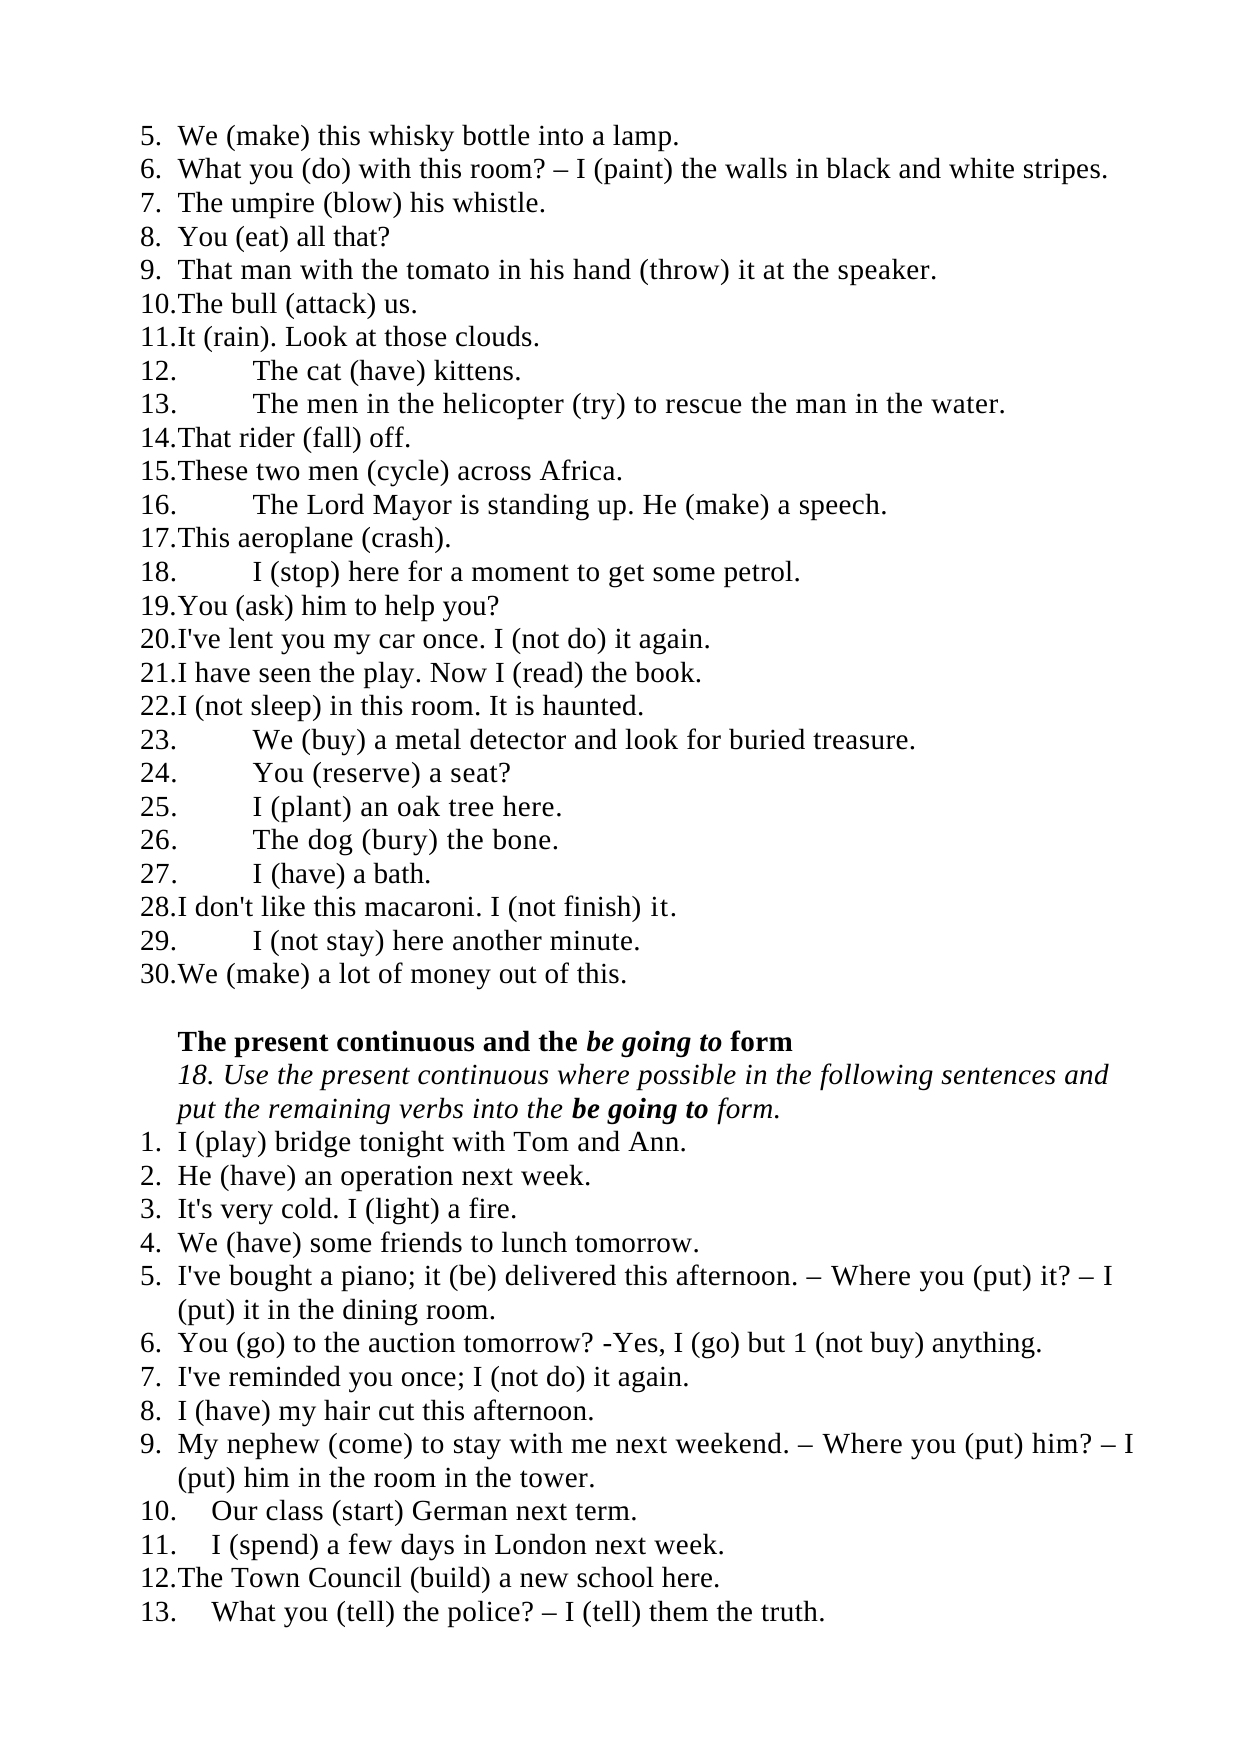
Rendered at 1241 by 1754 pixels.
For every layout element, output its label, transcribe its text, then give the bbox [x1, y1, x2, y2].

list What you (do) with this room? – I (paint) the walls in black and white stripes. [140, 152, 1152, 185]
list You (reserve) a seat? [140, 755, 1152, 789]
list That man with the tomato in his hand (throw) it at the speaker. [140, 252, 1152, 286]
list I (stop) here for a moment to get some petrol. [140, 554, 1152, 588]
list I (have) my hair cut this afternoon. [140, 1393, 1152, 1426]
list I've lent you my car once. I (not do) it again. [140, 621, 1152, 655]
list I (not stay) here another minute. [140, 923, 1152, 957]
list The dog (bury) the bone. [140, 822, 1152, 856]
list We (have) some friends to lunch tomorrow. [140, 1225, 1152, 1258]
list These two men (cycle) across Africa. [140, 453, 1152, 487]
list This aeroplane (crash). [140, 521, 1152, 554]
list What you (tell) the police? – I (tell) them the truth. [140, 1594, 1152, 1627]
list I (plant) an oak tree here. [140, 789, 1152, 822]
list We (make) a lot of money out of this. [140, 957, 1152, 990]
list It's very cold. I (light) a fire. [140, 1191, 1152, 1225]
list The men in the helicopter (try) to rescue the man in the water. [140, 386, 1152, 420]
list Our class (start) German next term. [140, 1493, 1152, 1527]
list The bull (attack) us. [140, 286, 1152, 319]
list I (spend) a few days in London next week. [140, 1527, 1152, 1560]
list He (have) an operation next week. [140, 1158, 1152, 1191]
list I (play) bridge tonight with Tom and Ann. [140, 1124, 1152, 1158]
list That rider (fall) off. [140, 420, 1152, 453]
list It (rain). Look at those clouds. [140, 319, 1152, 353]
list We (make) this whisky bottle into a lamp. [140, 118, 1152, 152]
list I have seen the play. Now I (read) the book. [140, 655, 1152, 688]
list I don't like this macaroni. I (not finish) it. [140, 889, 1152, 923]
list The cat (have) kittens. [140, 353, 1152, 386]
list I (have) a bath. [140, 856, 1152, 889]
list We (buy) a metal detector and look for buried treasure. [140, 722, 1152, 755]
text 18. Use the present continuous where possible in the following sentences and put the remaining verbs into the be going to form. [177, 1057, 1152, 1124]
list The Lord Mayor is standing up. He (make) a speech. [140, 487, 1152, 521]
list My nephew (come) to stay with me next weekend. – Where you (put) him? – I (put) him in the room in the tower. [140, 1426, 1152, 1493]
text The present continuous and the be going to form [177, 1024, 1152, 1057]
list The Town Council (build) a new school here. [140, 1560, 1152, 1594]
list The umpire (blow) his whistle. [140, 185, 1152, 219]
list You (eat) all that? [140, 219, 1152, 252]
list I've bought a piano; it (be) delivered this afternoon. – Where you (put) it? – I (put) it in the dining room. [140, 1258, 1152, 1326]
list I (not sleep) in this room. It is haunted. [140, 688, 1152, 722]
list You (ask) him to help you? [140, 588, 1152, 621]
list You (go) to the auction tomorrow? -Yes, I (go) but 1 (not buy) anything. [140, 1326, 1152, 1359]
list I've reminded you once; I (not do) it again. [140, 1359, 1152, 1393]
